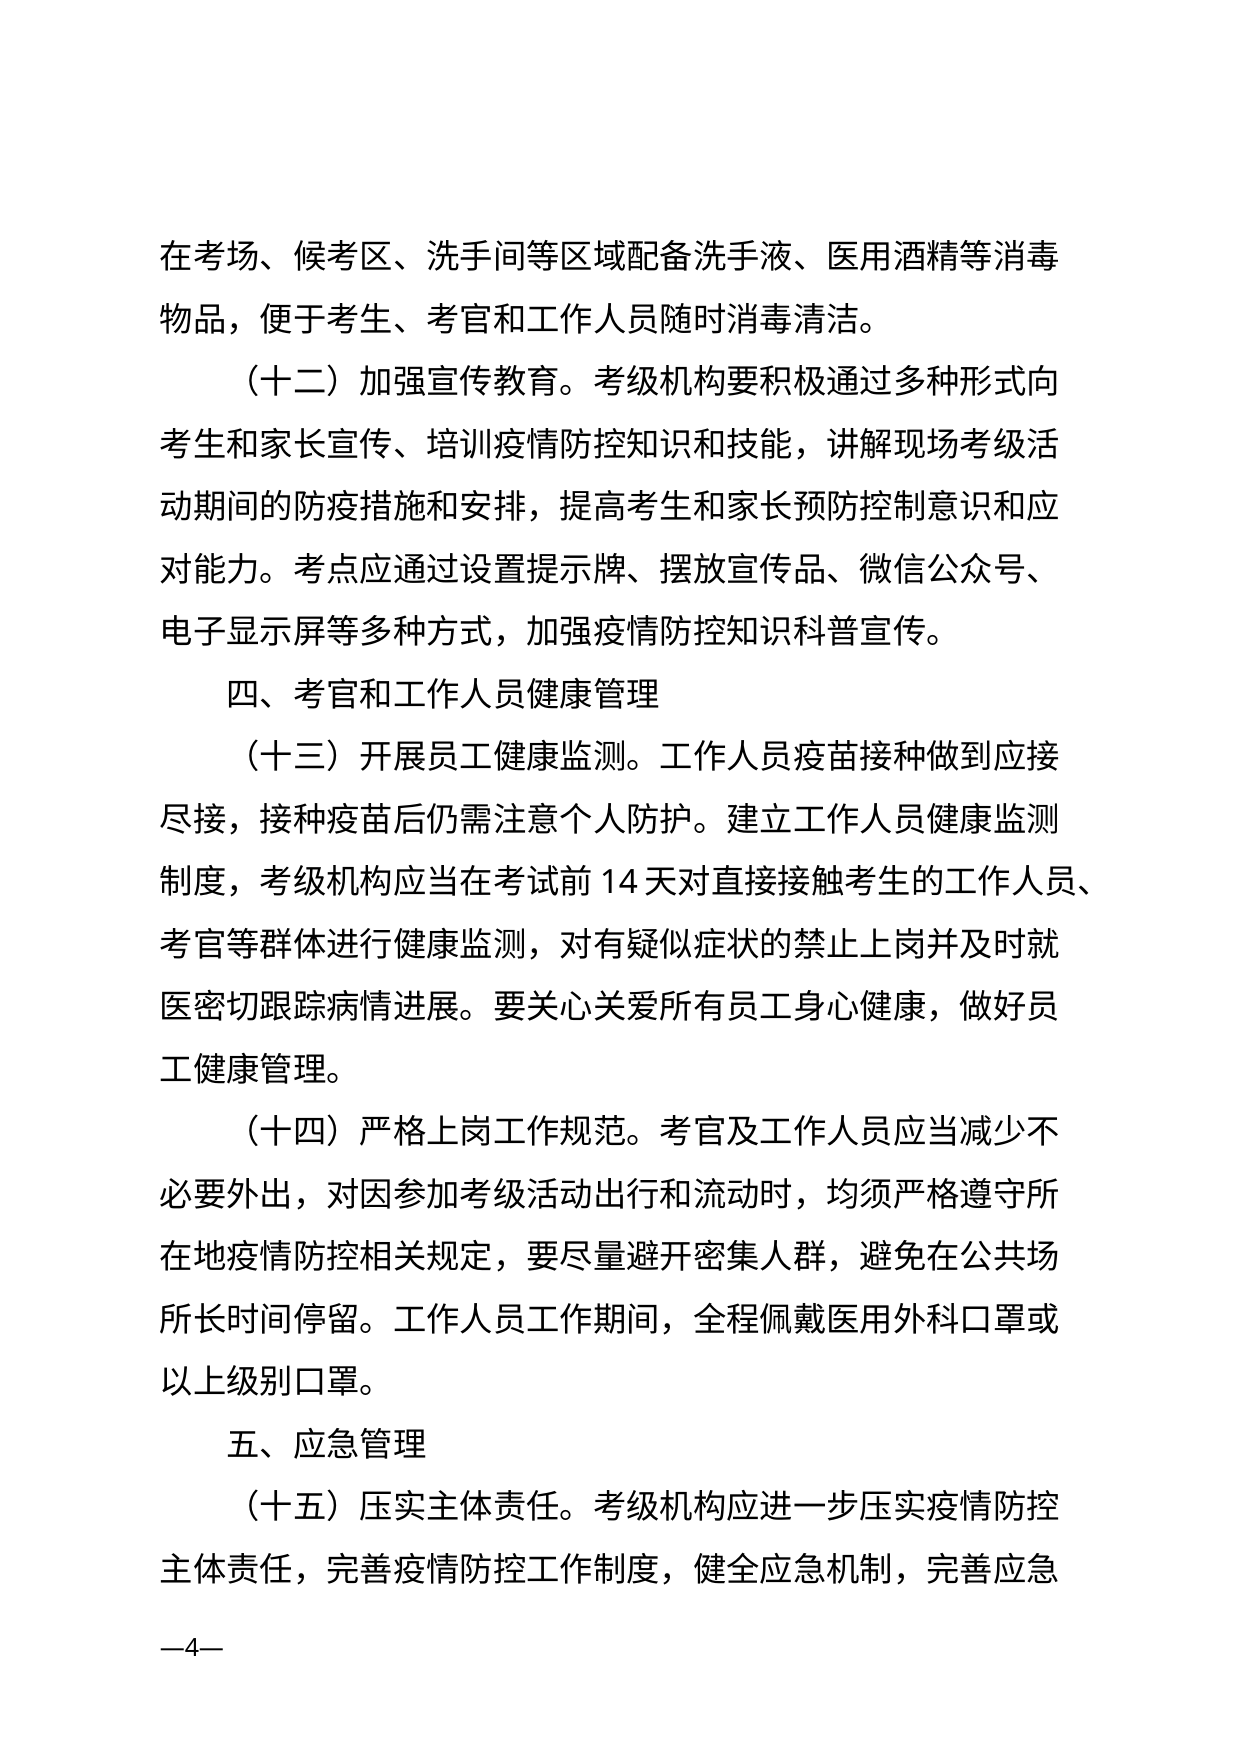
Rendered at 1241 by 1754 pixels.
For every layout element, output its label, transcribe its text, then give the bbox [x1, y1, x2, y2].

text （十四）严格上岗工作规范。考官及工作人员应当减少不必要外出，对因参加考级活动出行和流动时，均须严格遵守所在地疫情防控相关规定，要尽量避开密集人群，避免在公共场所长时间停留。工作人员工作期间，全程佩戴医用外科口罩或以上级别口罩。 [159, 1093, 1081, 1406]
text 四、考官和工作人员健康管理 [159, 656, 1081, 718]
text （十三）开展员工健康监测。工作人员疫苗接种做到应接尽接，接种疫苗后仍需注意个人防护。建立工作人员健康监测制度，考级机构应当在考试前14天对直接接触考生的工作人员、考官等群体进行健康监测，对有疑似症状的禁止上岗并及时就医密切跟踪病情进展。要关心关爱所有员工身心健康，做好员工健康管理。 [159, 718, 1081, 1093]
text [159, 218, 1081, 343]
text 五、应急管理 [159, 1406, 1081, 1468]
text （十二）加强宣传教育。考级机构要积极通过多种形式向考生和家长宣传、培训疫情防控知识和技能，讲解现场考级活动期间的防疫措施和安排，提高考生和家长预防控制意识和应对能力。考点应通过设置提示牌、摆放宣传品、微信公众号、电子显示屏等多种方式，加强疫情防控知识科普宣传。 [159, 343, 1081, 656]
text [159, 1468, 1081, 1593]
